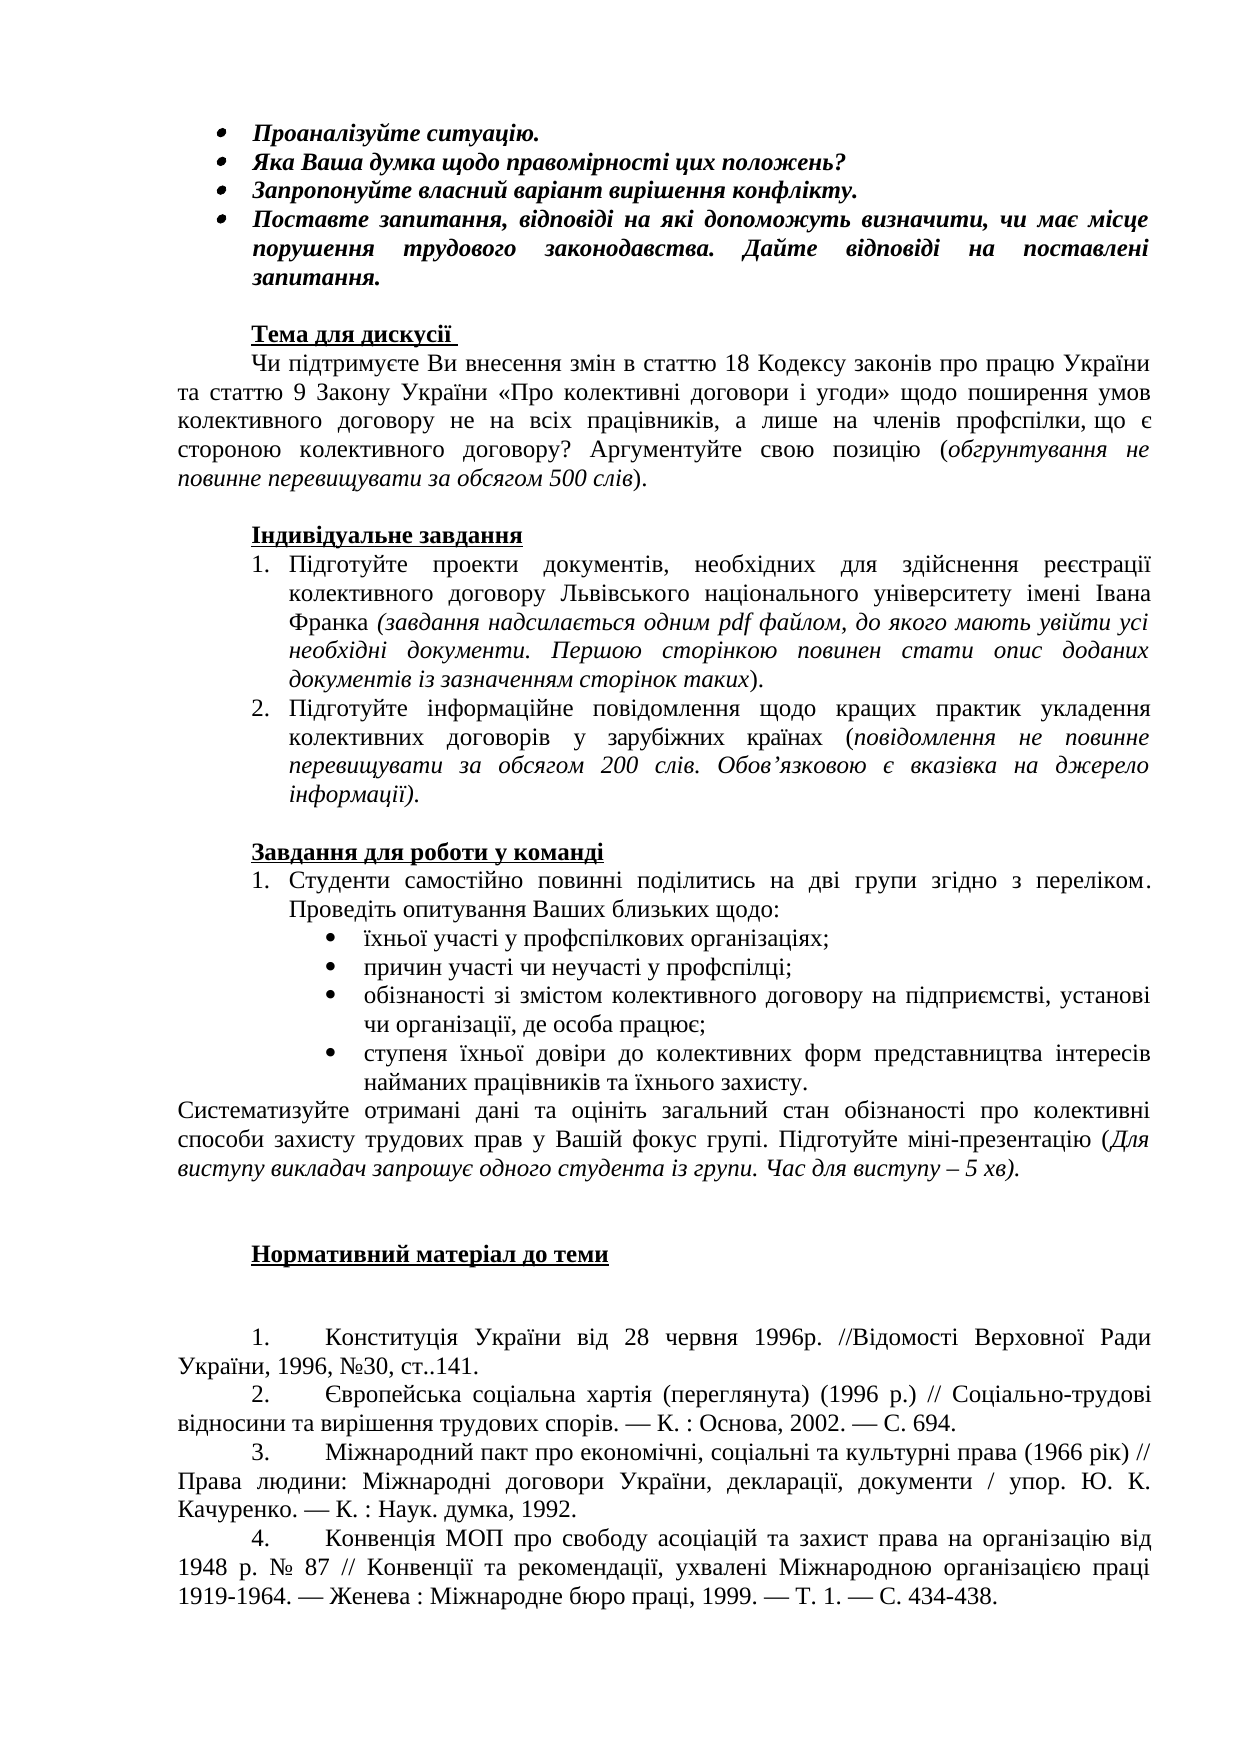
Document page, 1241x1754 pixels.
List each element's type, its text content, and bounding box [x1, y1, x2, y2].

list Нормативний матеріал до теми [177, 1239, 1152, 1268]
list Підготуйте інформаційне повідомлення щодо кращих практик укладення колективних договорів у зарубіжних країнах (повідомлення не повинне перевищувати за обсягом 200 слів. Обов’язковою є вказівка на джерело інформації). [251, 693, 1152, 808]
list ступеня їхньої довіри до колективних форм представництва інтересів найманих працівників та їхнього захисту. [326, 1038, 1152, 1096]
list Яка Ваша думка щодо правомірності цих положень? [215, 147, 1152, 176]
list Поставте запитання, відповіді на які допоможуть визначити, чи має місце порушення трудового законодавства. Дайте відповіді на поставлені запитання. [215, 204, 1152, 291]
text Тема для дискусії [177, 319, 1152, 348]
list їхньої участі у профспілкових організаціях; [326, 923, 1152, 952]
text Систематизуйте отримані дані та оцініть загальний стан обізнаності про колективні способи захисту трудових прав у Вашій фокус групі. Підготуйте міні-презентацію (Для виступу викладач запрошує одного студента із групи. Час для виступу – 5 хв). [177, 1096, 1152, 1182]
list обізнаності зі змістом колективного договору на підприємстві, установі чи організації, де особа працює; [326, 981, 1152, 1038]
list Конституція України від 28 червня 1996р. //Відомості Верховної Ради України, 1996, №30, ст..141. [177, 1322, 1152, 1379]
list Європейська соціальна хартія (переглянута) (1996 р.) // Соціально-трудові відносини та вирішення трудових спорів. — К. : Основа, 2002. — С. 694. [177, 1379, 1152, 1437]
list Міжнародний пакт про економічні, соціальні та культурні права (1966 рік) // Права людини: Міжнародні договори України, декларації, документи / упор. Ю. К. Качуренко. — К. : Наук. думка, 1992. [177, 1437, 1152, 1523]
list Проаналізуйте ситуацію. [215, 118, 1152, 147]
list Студенти самостійно повинні поділитись на дві групи згідно з переліком. Проведіть опитування Ваших близьких щодо: [251, 866, 1152, 923]
list Підготуйте проекти документів, необхідних для здійснення реєстрації колективного договору Львівського національного університету імені Івана Франка (завдання надсилається одним pdf файлом, до якого мають увійти усі необхідні документи. Першою сторінкою повинен стати опис доданих документів із зазначенням сторінок таких). [251, 549, 1152, 693]
text Індивідуальне завдання [177, 521, 1152, 549]
text Завдання для роботи у команді [177, 837, 1152, 866]
list причин участі чи неучасті у профспілці; [326, 952, 1152, 981]
list Запропонуйте власний варіант вирішення конфлікту. [215, 176, 1152, 204]
list Конвенція МОП про свободу асоціацій та захист права на організацію від 1948 р. № 87 // Конвенції та рекомендації, ухвалені Міжнародною організацією праці 1919-1964. — Женева : Міжнародне бюро праці, 1999. — Т. 1. — С. 434-438. [177, 1523, 1152, 1609]
text Чи підтримуєте Ви внесення змін в статтю 18 Кодексу законів про працю України та статтю 9 Закону України «Про колективні договори і угоди» щодо поширення умов колективного договору не на всіх працівників, а лише на членів профспілки, що є стороною колективного договору? Аргументуйте свою позицію (обгрунтування не повинне перевищувати за обсягом 500 слів). [177, 348, 1152, 492]
